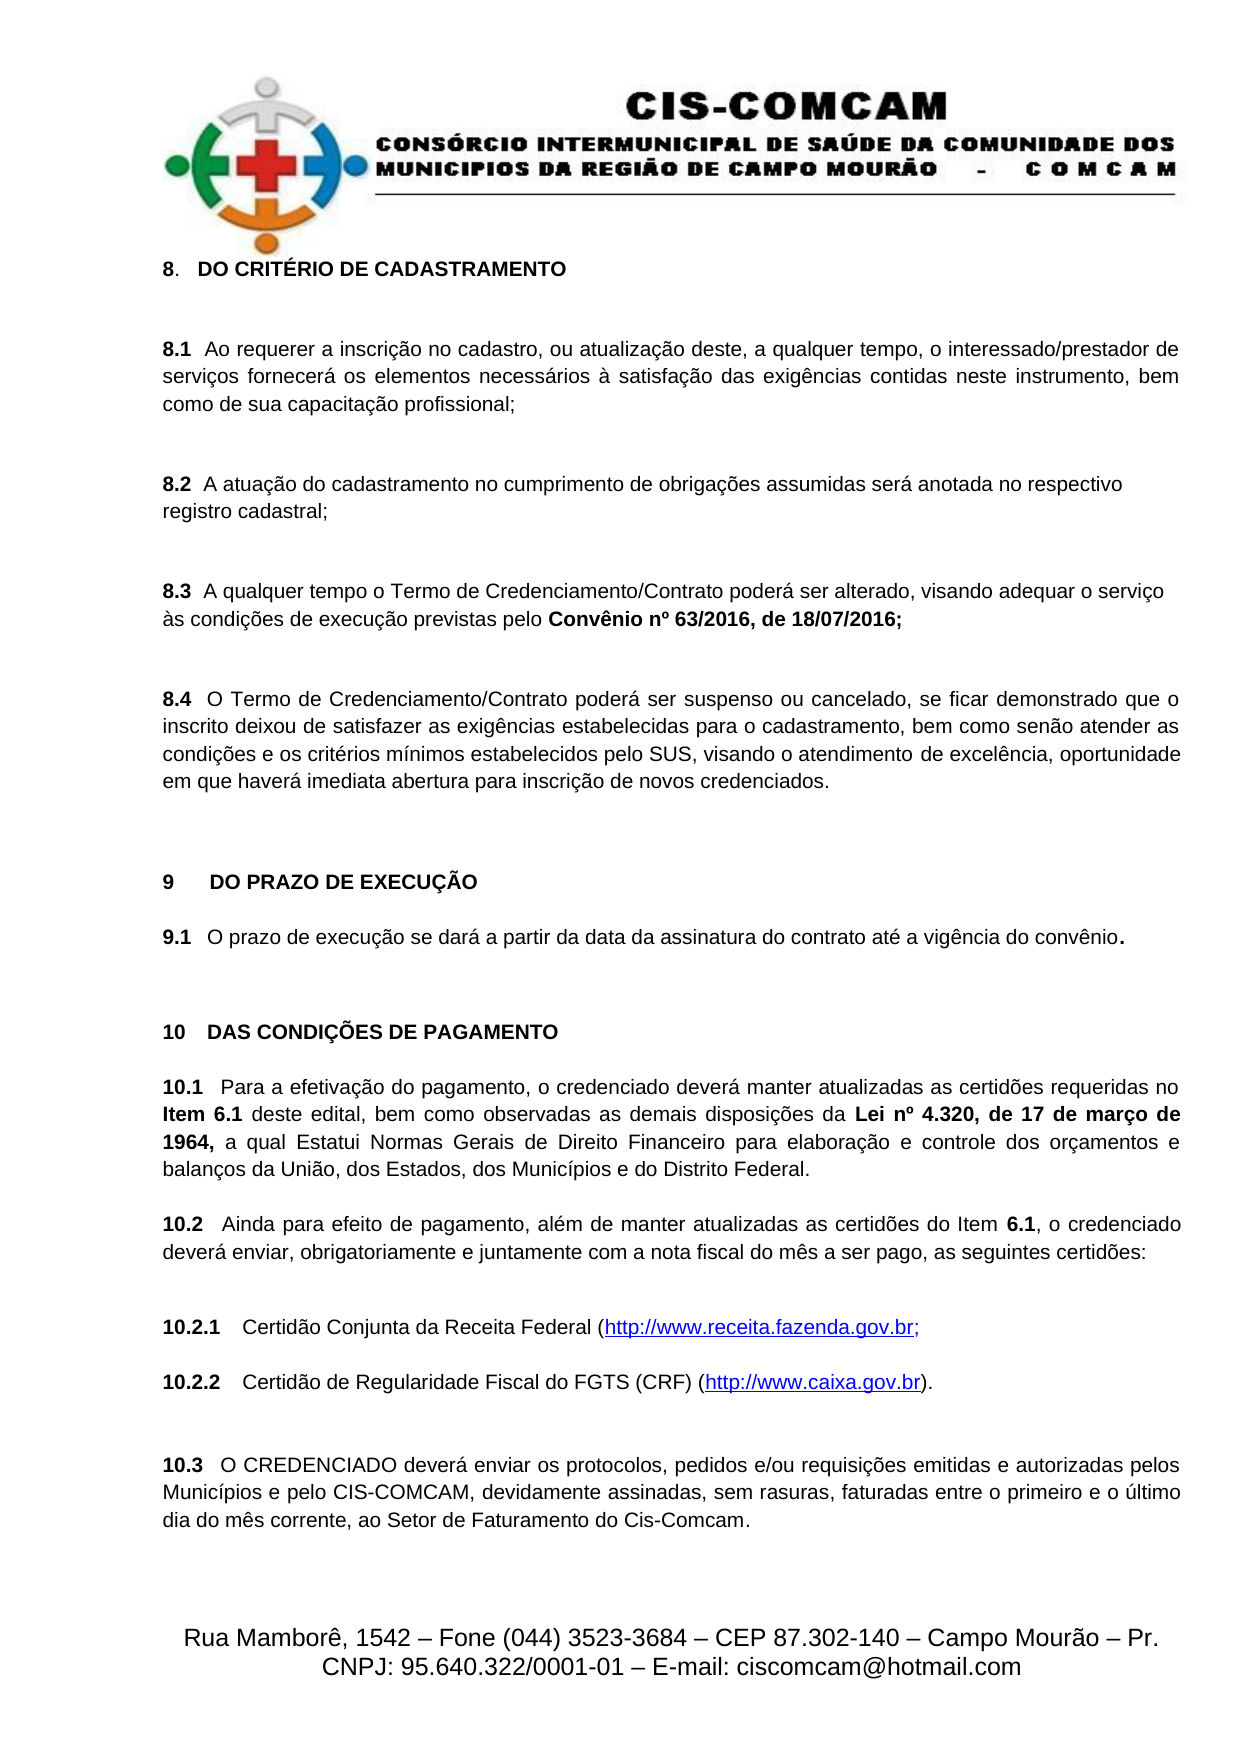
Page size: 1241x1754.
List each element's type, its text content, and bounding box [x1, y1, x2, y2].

list Ainda para efeito de pagamento, além de manter atualizadas as certidões do Item 6.1, o credenciado deverá enviar, obrigatoriamente e juntamente com a nota fiscal do mês a ser pago, as seguintes certidões: [162, 1212, 1181, 1263]
text 8.1 Ao requerer a inscrição no cadastro, ou atualização deste, a qualquer tempo, o interessado/prestador de serviços fornecerá os elementos necessários à satisfação das exigências contidas neste instrumento, bem como de sua capacitação profissional; [162, 337, 1181, 416]
text 8.2 A atuação do cadastramento no cumprimento de obrigações assumidas será anotada no respectivo registro cadastral; [162, 472, 1181, 523]
list O CREDENCIADO deverá enviar os protocolos, pedidos e/ou requisições emitidas e autorizadas pelos Municípios e pelo CIS-COMCAM, devidamente assinadas, sem rasuras, faturadas entre o primeiro e o último dia do mês corrente, ao Setor de Faturamento do Cis-Comcam. [162, 1452, 1181, 1531]
picture [162, 73, 1188, 257]
text 8.4 O Termo de Credenciamento/Contrato poderá ser suspenso ou cancelado, se ficar demonstrado que o inscrito deixou de satisfazer as exigências estabelecidas para o cadastramento, bem como senão atender as condições e os critérios mínimos estabelecidos pelo SUS, visando o atendimento de excelência, oportunidade em que haverá imediata abertura para inscrição de novos credenciados. [162, 687, 1181, 793]
text 8. DO CRITÉRIO DE CADASTRAMENTO [234, 257, 1181, 281]
text 9.1 O prazo de execução se dará a partir da data da assinatura do contrato até a vigência do convênio. [162, 924, 1181, 948]
text 8.3 A qualquer tempo o Termo de Credenciamento/Contrato poderá ser alterado, visando adequar o serviço às condições de execução previstas pelo Convênio nº 63/2016, de 18/07/2016; [162, 579, 1181, 631]
list Certidão de Regularidade Fiscal do FGTS (CRF) (http://www.caixa.gov.br). [162, 1370, 1181, 1394]
text 9 DO PRAZO DE EXECUÇÃO [162, 869, 1181, 893]
list Certidão Conjunta da Receita Federal (http://www.receita.fazenda.gov.br; [242, 1315, 1181, 1339]
list DAS CONDIÇÕES DE PAGAMENTO [162, 1019, 1181, 1043]
list Para a efetivação do pagamento, o credenciado deverá manter atualizadas as certidões requeridas no Item 6.1 deste edital, bem como observadas as demais disposições da Lei nº 4.320, de 17 de março de 1964, a qual Estatui Normas Gerais de Direito Financeiro para elaboração e controle dos orçamentos e balanços da União, dos Estados, dos Municípios e do Distrito Federal. [162, 1074, 1181, 1181]
